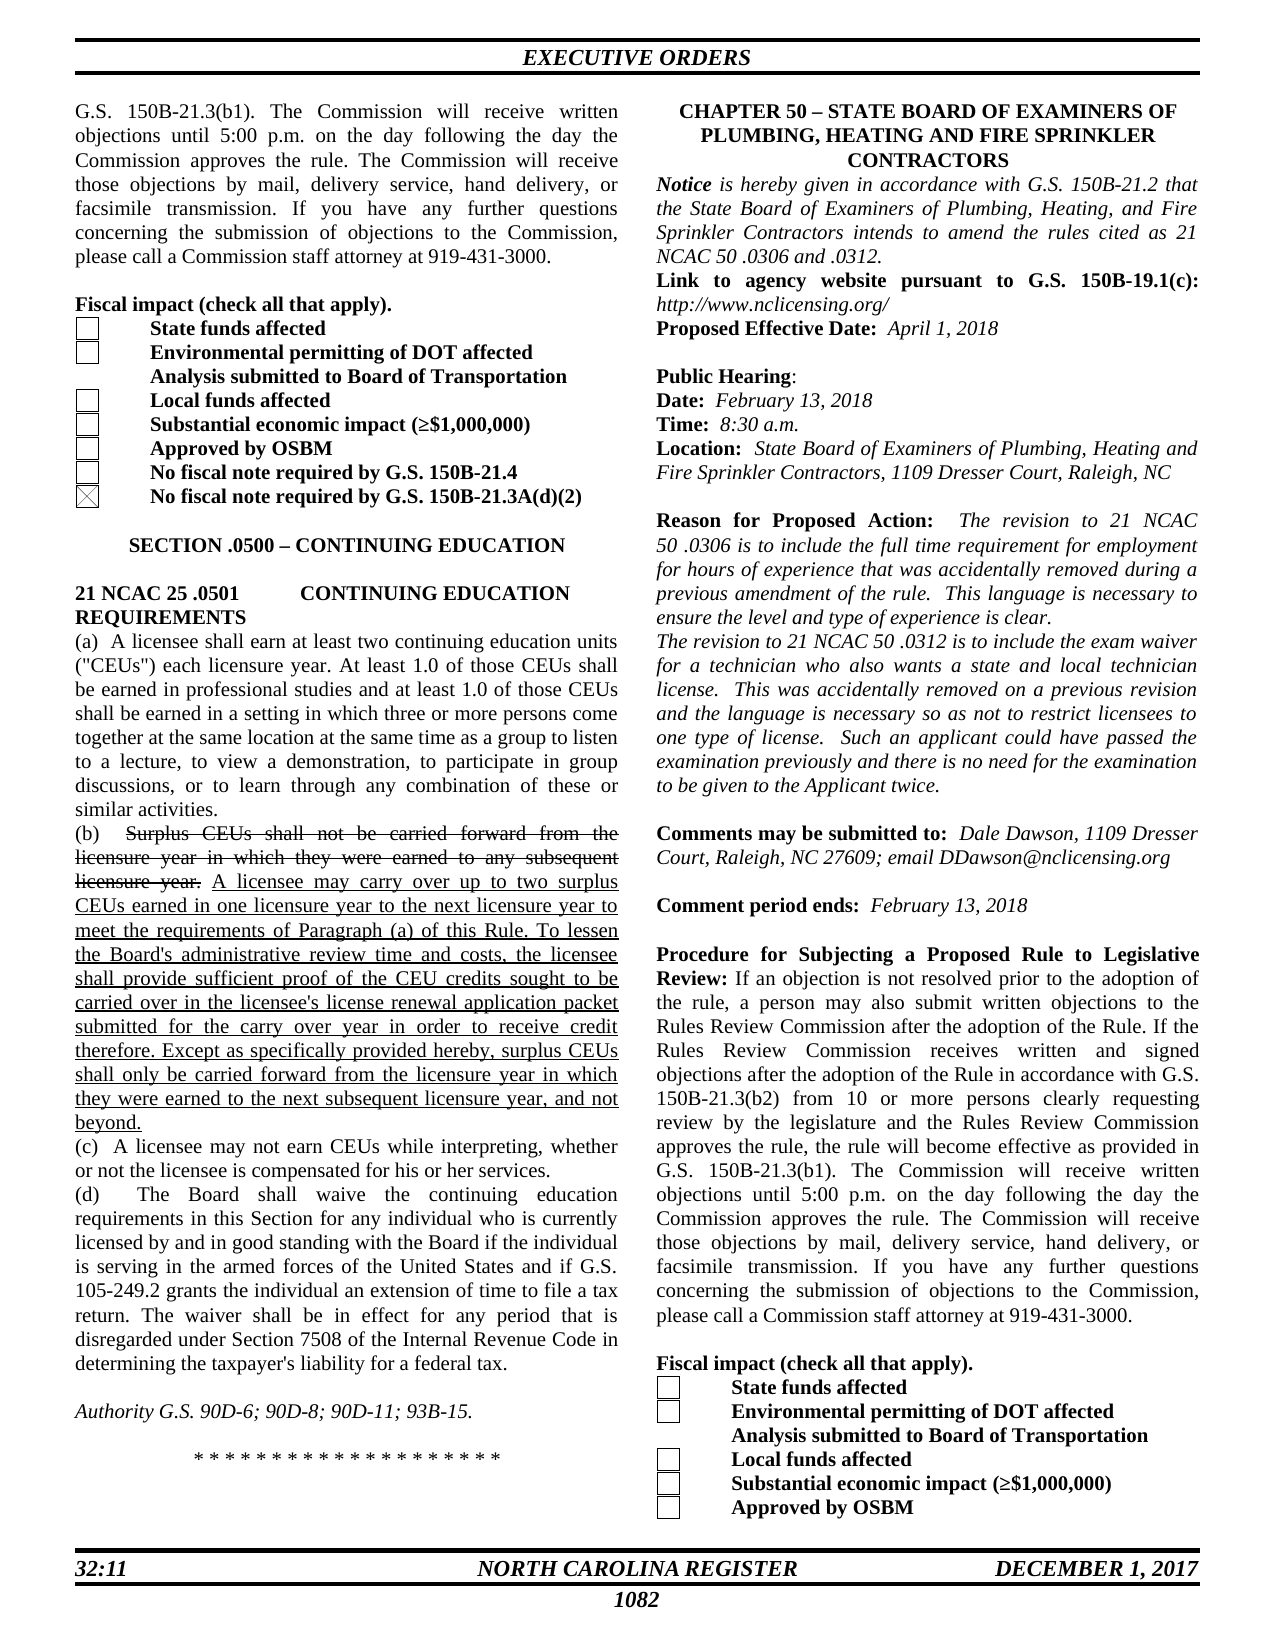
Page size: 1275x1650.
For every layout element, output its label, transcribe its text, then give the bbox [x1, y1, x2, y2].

text Environmental permitting of DOT affected [75, 340, 619, 364]
text Analysis submitted to Board of Transportation [75, 364, 619, 388]
text * * * * * * * * * * * * * * * * * * * * [75, 1447, 619, 1471]
text Analysis submitted to Board of Transportation [656, 1423, 1200, 1447]
text Local funds affected [656, 1447, 1200, 1471]
text 21 NCAC 25 .0501 CONTINUING EDUCATION REQUIREMENTS [75, 581, 619, 629]
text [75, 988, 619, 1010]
text Approved by OSBM [75, 436, 619, 460]
text Date: February 13, 2018 [656, 388, 1200, 412]
text No fiscal note required by G.S. 150B-21.4 [75, 460, 619, 484]
text Link to agency website pursuant to G.S. 150B-19.1(c): http://www.nclicensing.org/ [656, 268, 1200, 316]
text The revision to 21 NCAC 50 .0312 is to include the exam waiver for a technician who also wants a state and local technician license. This was accidentally removed on a previous revision and the language is necessary so as not to restrict licensees to one type of license. Such an applicant could have passed the examination previously and there is no need for the examination to be given to the Applicant twice. [656, 629, 1200, 797]
text Substantial economic impact (≥$1,000,000) [656, 1471, 1200, 1495]
text Location: State Board of Examiners of Plumbing, Heating and Fire Sprinkler Contractors, 1109 Dresser Court, Raleigh, NC [656, 436, 1200, 484]
text (c) A licensee may not earn CEUs while interpreting, whether or not the licensee is compensated for his or her services. [75, 1134, 619, 1182]
text Public Hearing: [656, 364, 1200, 388]
text Fiscal impact (check all that apply). [75, 292, 619, 316]
text Reason for Proposed Action: The revision to 21 NCAC 50 .0306 is to include the full time requirement for employment for hours of experience that was accidentally removed during a previous amendment of the rule. This language is necessary to ensure the level and type of experience is clear. [656, 508, 1200, 629]
text Proposed Effective Date: April 1, 2018 [656, 316, 1200, 340]
text No fiscal note required by G.S. 150B-21.3A(d)(2) [75, 484, 619, 508]
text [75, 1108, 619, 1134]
text Authority G.S. 90D-6; 90D-8; 90D-11; 93B-15. [75, 1399, 619, 1423]
text Comments may be submitted to: Dale Dawson, 1109 Dresser Court, Raleigh, NC 27609; email DDawson@nclicensing.org [656, 821, 1200, 869]
text Comment period ends: February 13, 2018 [656, 893, 1200, 917]
text Approved by OSBM [656, 1495, 1200, 1519]
text CHAPTER 50 – STATE BOARD OF EXAMINERS OF PLUMBING, HEATING AND FIRE SPRINKLER CONTRACTORS [656, 99, 1200, 172]
text State funds affected [656, 1375, 1200, 1399]
text (a) A licensee shall earn at least two continuing education units ("CEUs") each licensure year. At least 1.0 of those CEUs shall be earned in professional studies and at least 1.0 of those CEUs shall be earned in a setting in which three or more persons come together at the same location at the same time as a group to listen to a lecture, to view a demonstration, to participate in group discussions, or to learn through any combination of these or similar activities. [75, 629, 619, 821]
text Time: 8:30 a.m. [656, 412, 1200, 436]
text Environmental permitting of DOT affected [656, 1399, 1200, 1423]
text Substantial economic impact (≥$1,000,000) [75, 412, 619, 436]
text Fiscal impact (check all that apply). [656, 1351, 1200, 1375]
text SECTION .0500 – CONTINUING EDUCATION [75, 532, 619, 557]
text Local funds affected [75, 388, 619, 412]
text Notice is hereby given in accordance with G.S. 150B-21.2 that the State Board of Examiners of Plumbing, Heating, and Fire Sprinkler Contractors intends to amend the rules cited as 21 NCAC 50 .0306 and .0312. [656, 172, 1200, 268]
text State funds affected [75, 316, 619, 340]
text (d) The Board shall waive the continuing education requirements in this Section for any individual who is currently licensed by and in good standing with the Board if the individual is serving in the armed forces of the United States and if G.S. 105-249.2 grants the individual an extension of time to file a tax return. The waiver shall be in effect for any period that is disregarded under Section 7508 of the Internal Revenue Code in determining the taxpayer's liability for a federal tax. [75, 1182, 619, 1375]
